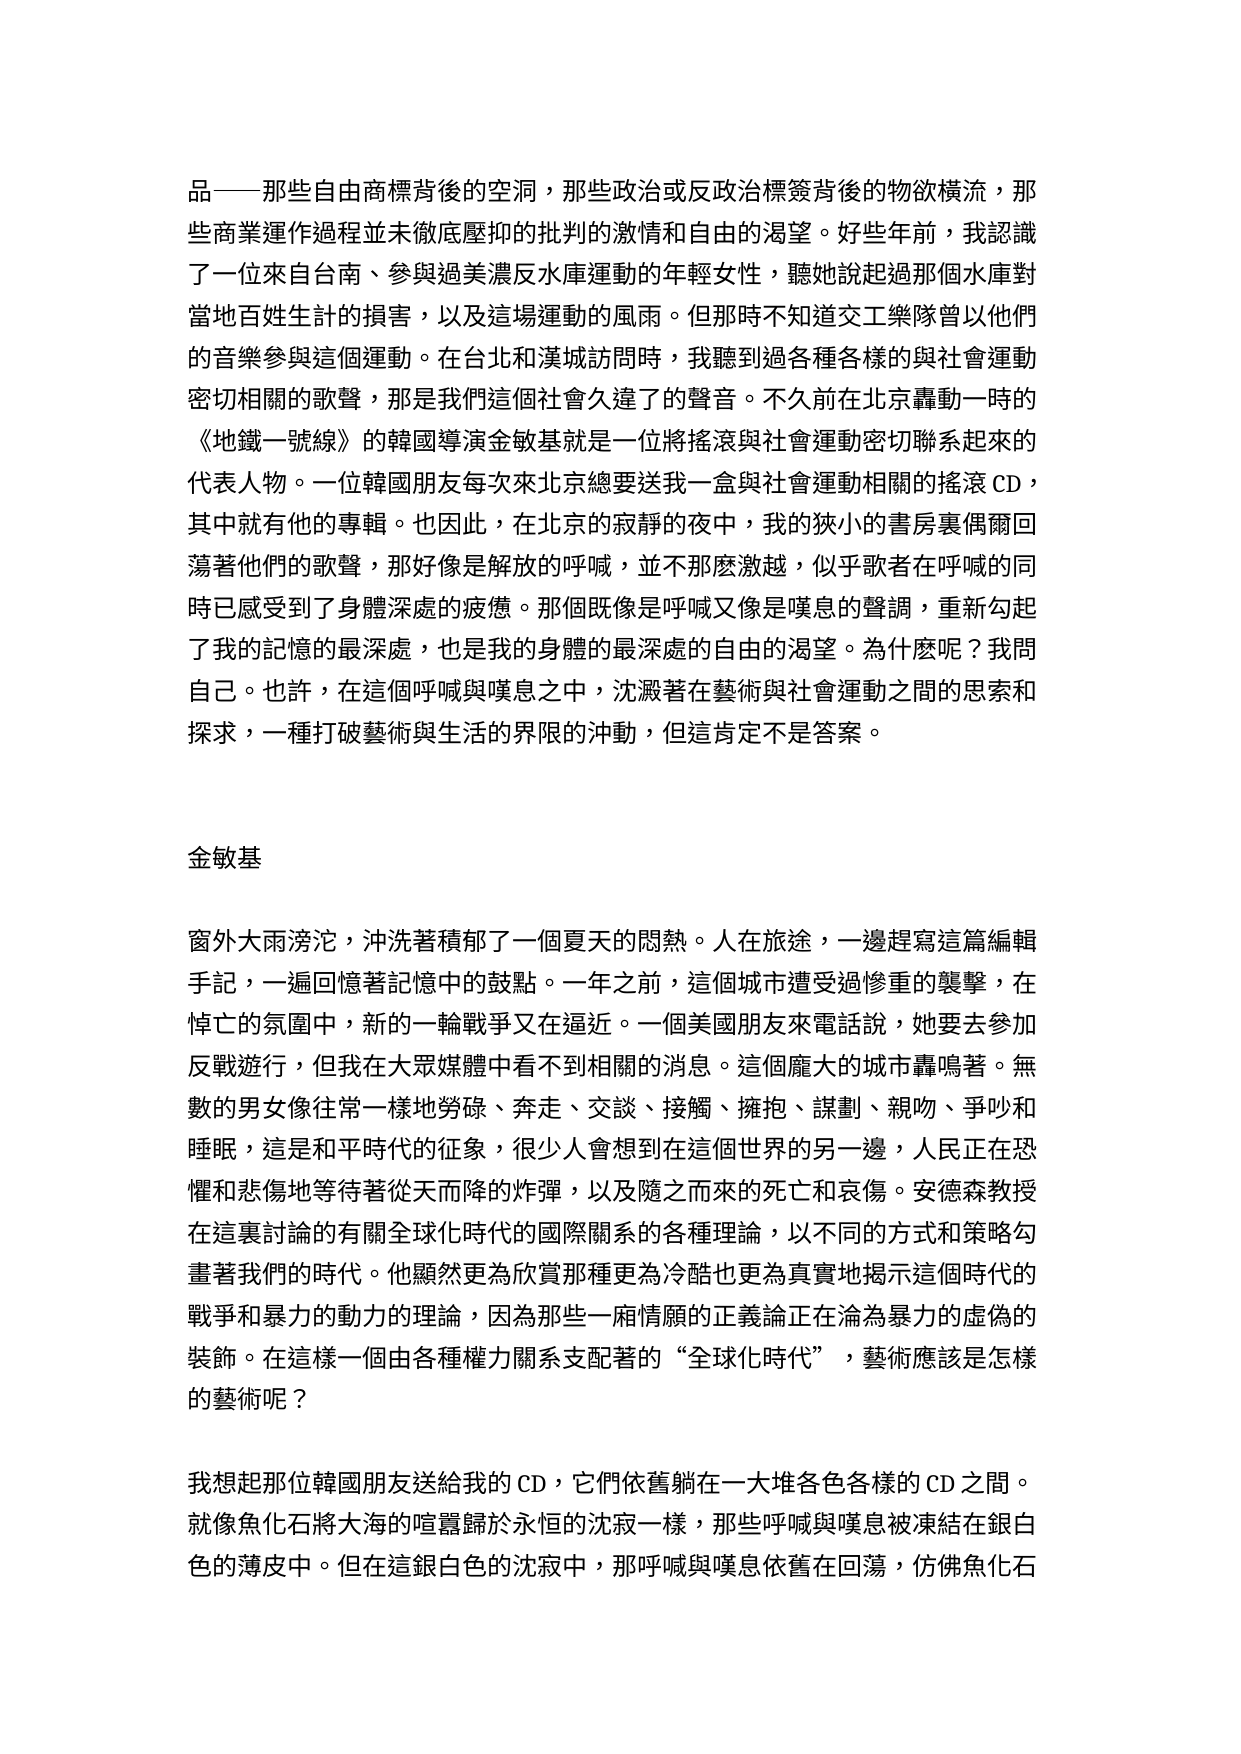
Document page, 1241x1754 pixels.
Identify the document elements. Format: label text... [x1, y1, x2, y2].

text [187, 169, 1053, 752]
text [187, 1460, 1053, 1585]
text 金敏基 [187, 835, 1053, 877]
text 窗外大雨滂沱，沖洗著積郁了一個夏天的悶熱。人在旅途，一邊趕寫這篇編輯手記，一遍回憶著記憶中的鼓點。一年之前，這個城市遭受過慘重的襲擊，在悼亡的氛圍中，新的一輪戰爭又在逼近。一個美國朋友來電話說，她要去參加反戰遊行，但我在大眾媒體中看不到相關的消息。這個龐大的城市轟鳴著。無數的男女像往常一樣地勞碌、奔走、交談、接觸、擁抱、謀劃、親吻、爭吵和睡眠，這是和平時代的征象，很少人會想到在這個世界的另一邊，人民正在恐懼和悲傷地等待著從天而降的炸彈，以及隨之而來的死亡和哀傷。安德森教授在這裏討論的有關全球化時代的國際關系的各種理論，以不同的方式和策略勾畫著我們的時代。他顯然更為欣賞那種更為冷酷也更為真實地揭示這個時代的戰爭和暴力的動力的理論，因為那些一廂情願的正義論正在淪為暴力的虛偽的裝飾。在這樣一個由各種權力關系支配著的“全球化時代”，藝術應該是怎樣的藝術呢？ [187, 919, 1053, 1419]
